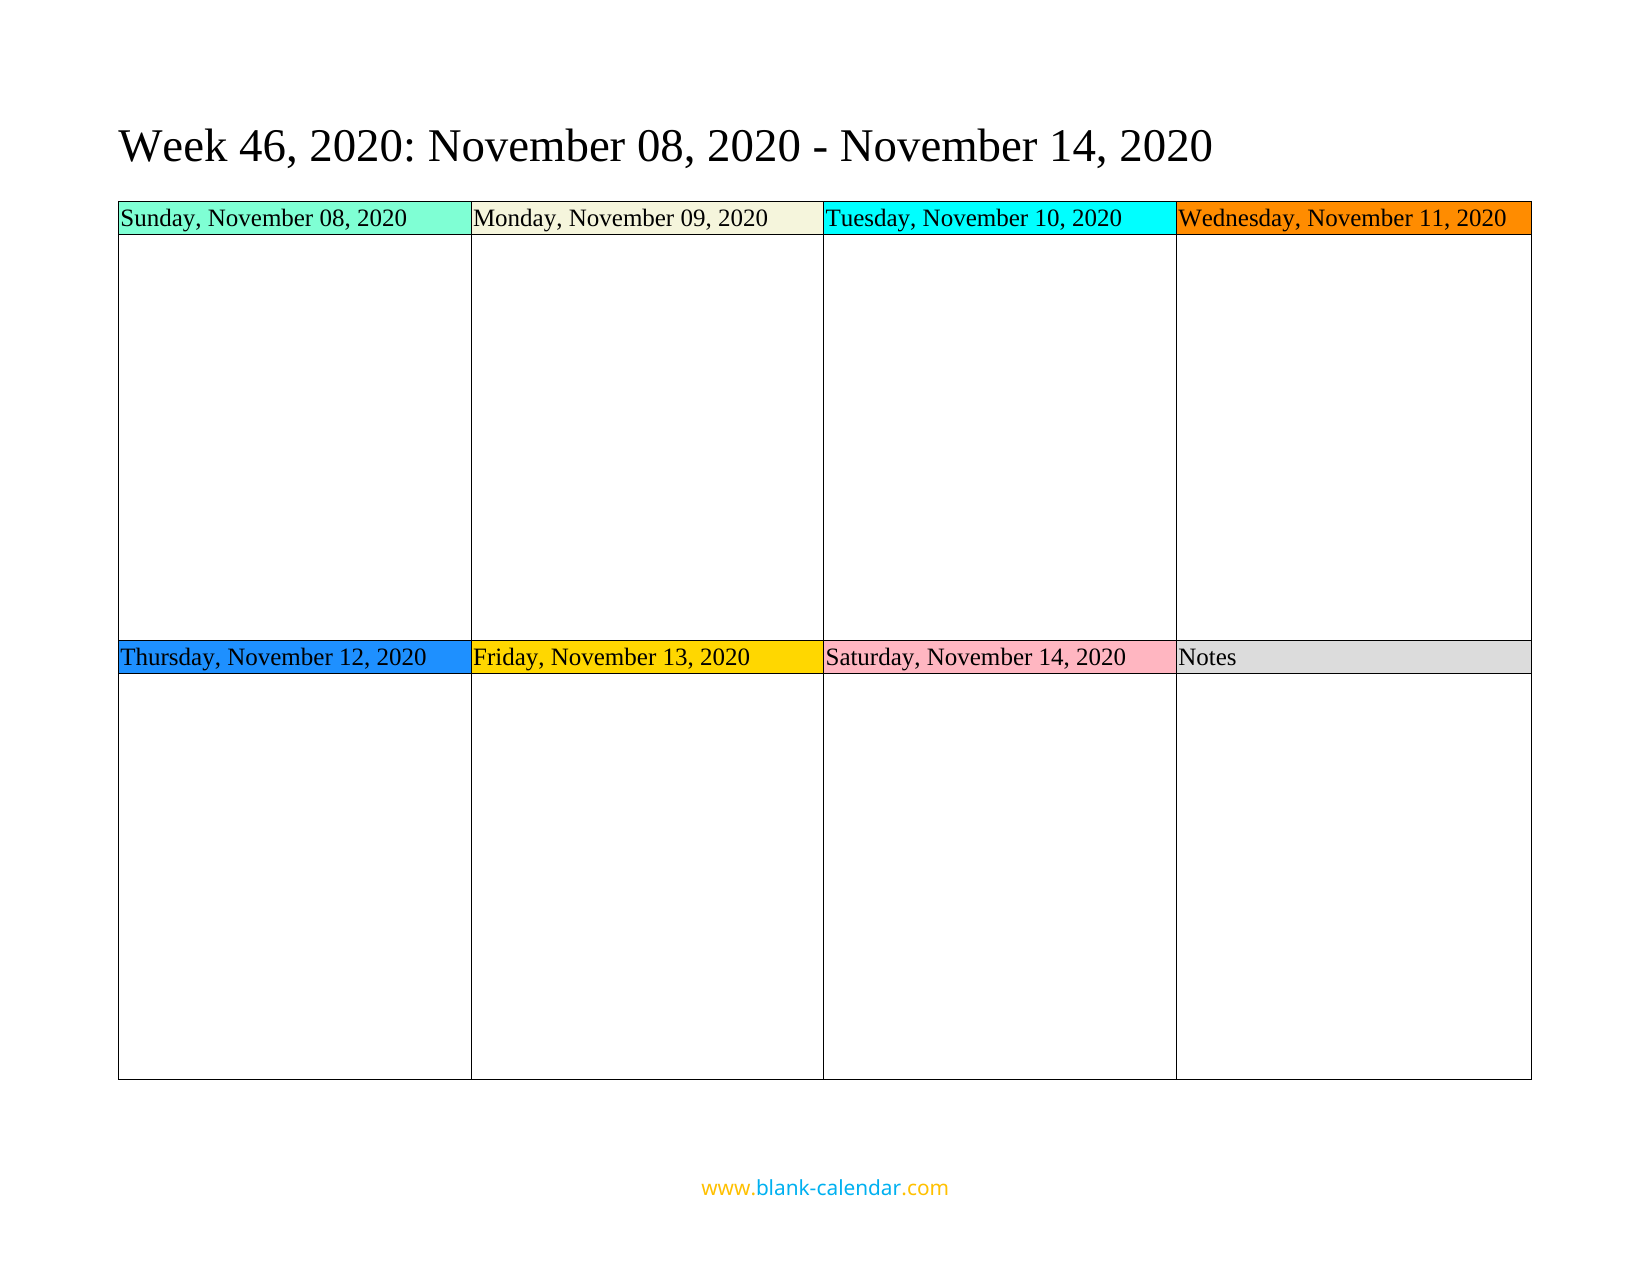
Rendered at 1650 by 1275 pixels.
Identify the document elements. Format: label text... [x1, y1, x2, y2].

table_cell [119, 674, 471, 1079]
table_cell Notes [1177, 641, 1531, 673]
table_header Tuesday, November 10, 2020 [824, 202, 1176, 234]
table_cell [824, 235, 1176, 640]
table_cell Friday, November 13, 2020 [472, 641, 823, 673]
table_cell [824, 674, 1176, 1079]
table_cell [1177, 235, 1531, 640]
table_header Wednesday, November 11, 2020 [1177, 202, 1531, 234]
table_header Monday, November 09, 2020 [472, 202, 823, 234]
table_cell [472, 674, 823, 1079]
table_cell Thursday, November 12, 2020 [119, 641, 471, 673]
table_cell [1177, 674, 1531, 1079]
text Week 46, 2020: November 08, 2020 - November 14, 2020 [118, 118, 1532, 172]
table_cell [472, 235, 823, 640]
table_cell [119, 235, 471, 640]
table_header Sunday, November 08, 2020 [119, 202, 471, 234]
table_cell Saturday, November 14, 2020 [824, 641, 1176, 673]
